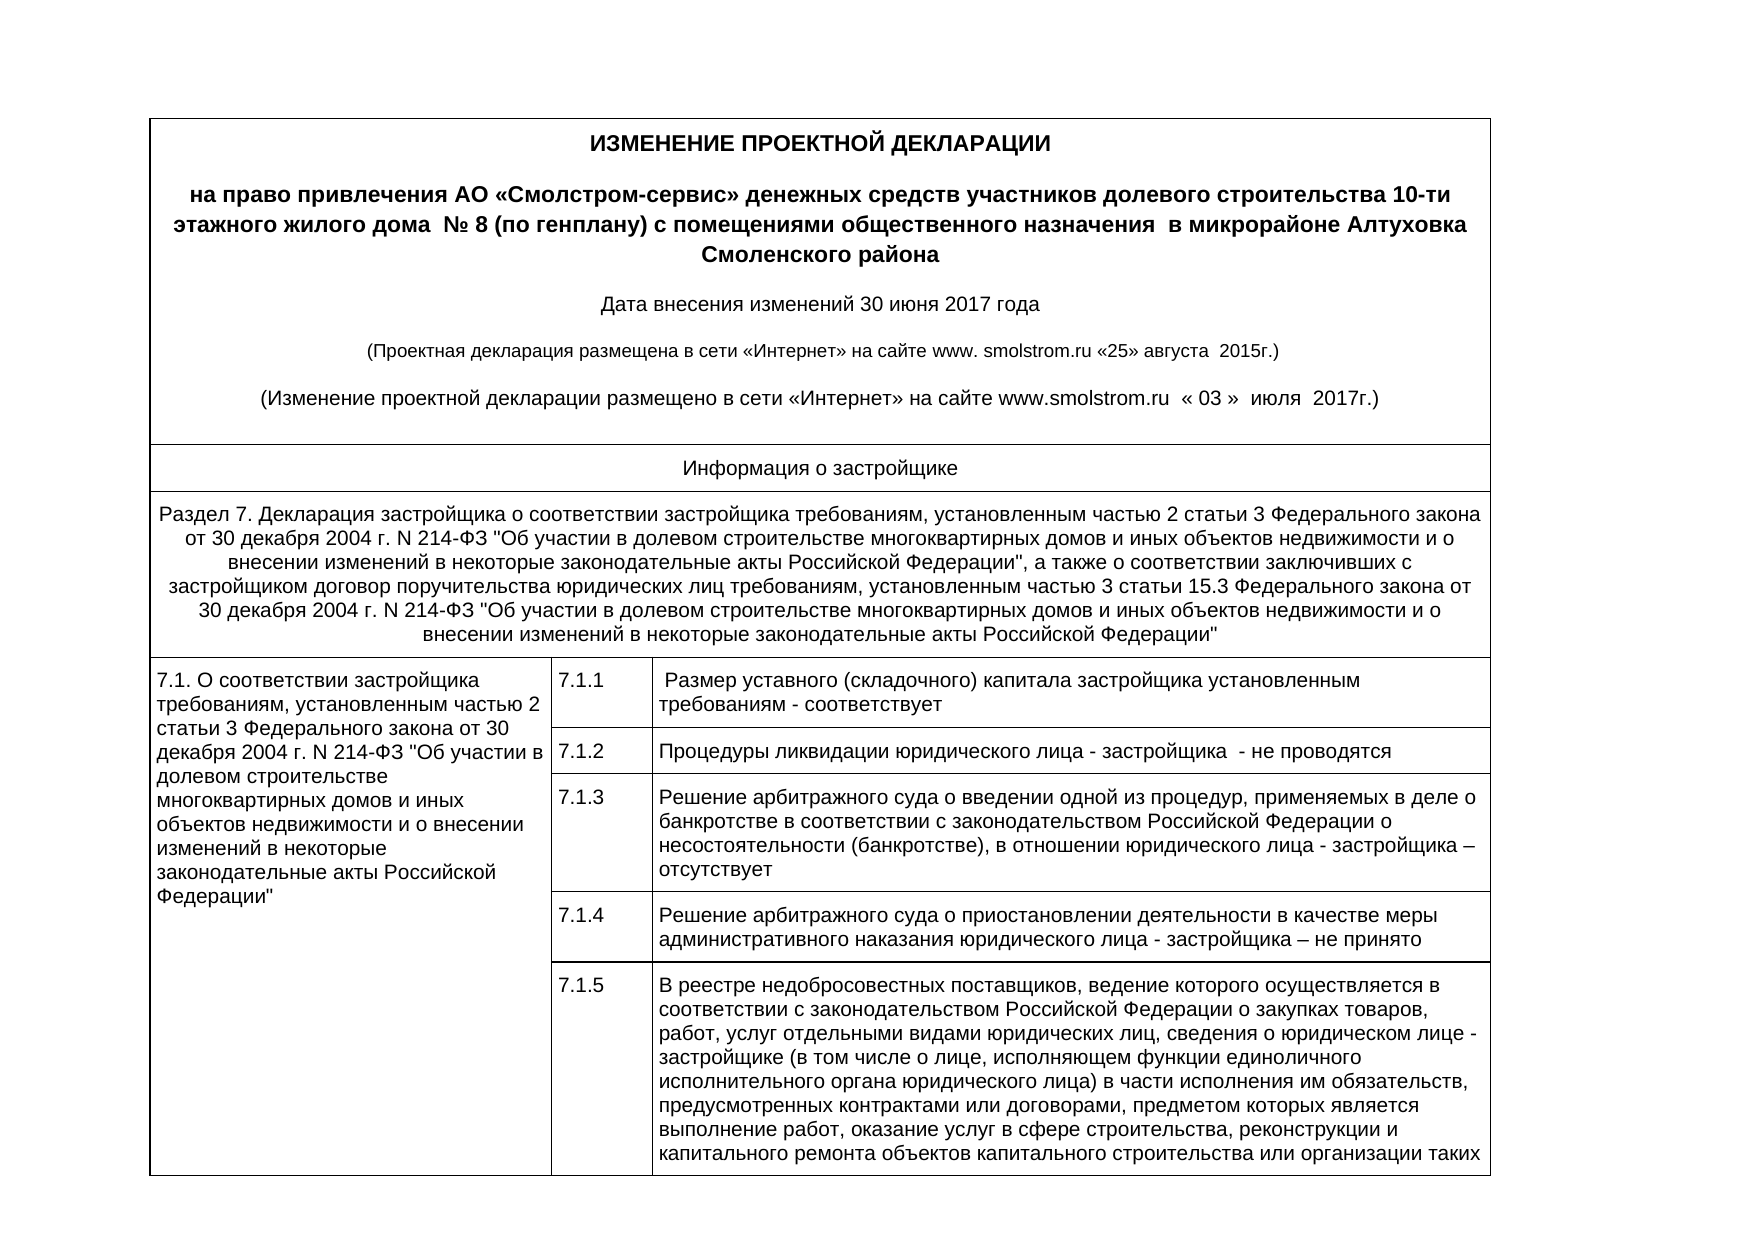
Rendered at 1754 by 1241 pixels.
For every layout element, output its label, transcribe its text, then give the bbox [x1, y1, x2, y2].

table_cell 7.1.5 [552, 963, 652, 1175]
table_cell Процедуры ликвидации юридического лица - застройщика - не проводятся [653, 728, 1490, 773]
table_cell Размер уставного (складочного) капитала застройщика установленным требованиям - соответствует [653, 658, 1490, 727]
table_cell Раздел 7. Декларация застройщика о соответствии застройщика требованиям, установленным частью 2 статьи 3 Федерального закона от 30 декабря 2004 г. N 214-ФЗ "Об участии в долевом строительстве многоквартирных домов и иных объектов недвижимости и о внесении изменений в некоторые законодательные акты Российской Федерации", а также о соответствии заключивших с застройщиком договор поручительства юридических лиц требованиям, установленным частью 3 статьи 15.3 Федерального закона от 30 декабря 2004 г. N 214-ФЗ "Об участии в долевом строительстве многоквартирных домов и иных объектов недвижимости и о внесении изменений в некоторые законодательные акты Российской Федерации" [151, 492, 1490, 657]
table_cell Решение арбитражного суда о приостановлении деятельности в качестве меры административного наказания юридического лица - застройщика – не принято [653, 892, 1490, 961]
table_header ИЗМЕНЕНИЕ ПРОЕКТНОЙ ДЕКЛАРАЦИИ на право привлечения АО «Смолстром-сервис» денежных средств участников долевого строительства 10-ти этажного жилого дома № 8 (по генплану) с помещениями общественного назначения в микрорайоне Алтуховка Смоленского района Дата внесения изменений 30 июня 2017 года (Проектная декларация размещена в сети «Интернет» на сайте www. smolstrom.ru «25» августа 2015г.) (Изменение проектной декларации размещено в сети «Интернет» на сайте www.smolstrom.ru « 03 » июля 2017г.) [151, 119, 1490, 444]
table_cell 7.1.4 [552, 892, 652, 961]
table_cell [653, 963, 1490, 1175]
table_cell 7.1. О соответствии застройщика требованиям, установленным частью 2 статьи 3 Федерального закона от 30 декабря 2004 г. N 214-ФЗ "Об участии в долевом строительстве многоквартирных домов и иных объектов недвижимости и о внесении изменений в некоторые законодательные акты Российской Федерации" [151, 658, 551, 1175]
table_cell 7.1.2 [552, 728, 652, 773]
table_cell Информация о застройщике [151, 445, 1490, 491]
table_cell Решение арбитражного суда о введении одной из процедур, применяемых в деле о банкротстве в соответствии с законодательством Российской Федерации о несостоятельности (банкротстве), в отношении юридического лица - застройщика – отсутствует [653, 774, 1490, 891]
table_cell 7.1.1 [552, 658, 652, 727]
table_cell 7.1.3 [552, 774, 652, 891]
